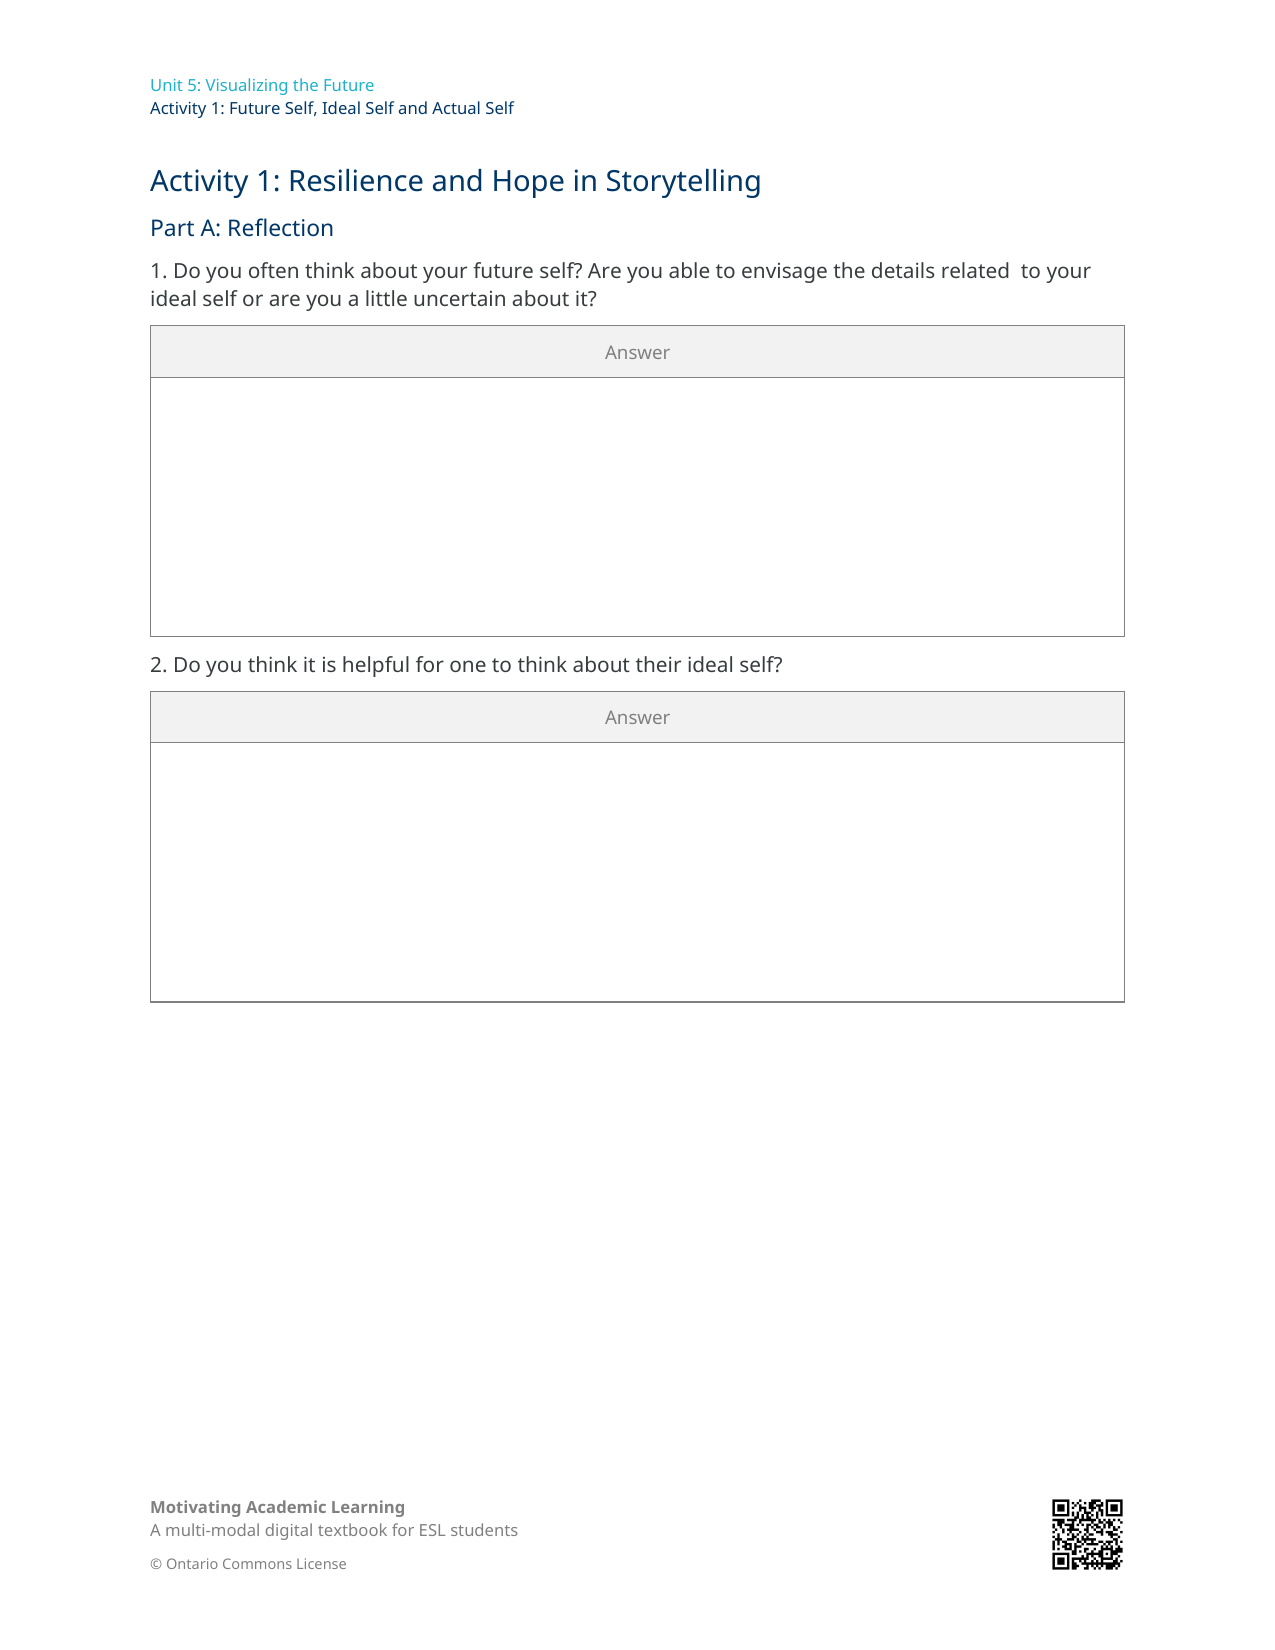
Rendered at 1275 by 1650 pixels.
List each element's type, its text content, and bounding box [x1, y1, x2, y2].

text 1. Do you often think about your future self? Are you able to envisage the details related to your ideal self or are you a little uncertain about it? [150, 256, 1125, 313]
subtitle Part A: Reflection [150, 212, 1125, 243]
picture [1050, 1497, 1124, 1572]
table_cell [151, 743, 1124, 1001]
text 2. Do you think it is helpful for one to think about their ideal self? [150, 650, 1125, 678]
subtitle Activity 1: Resilience and Hope in Storytelling [150, 160, 1125, 200]
table_cell [151, 378, 1124, 636]
table_header Answer [151, 692, 1124, 742]
table_header Answer [151, 326, 1124, 377]
